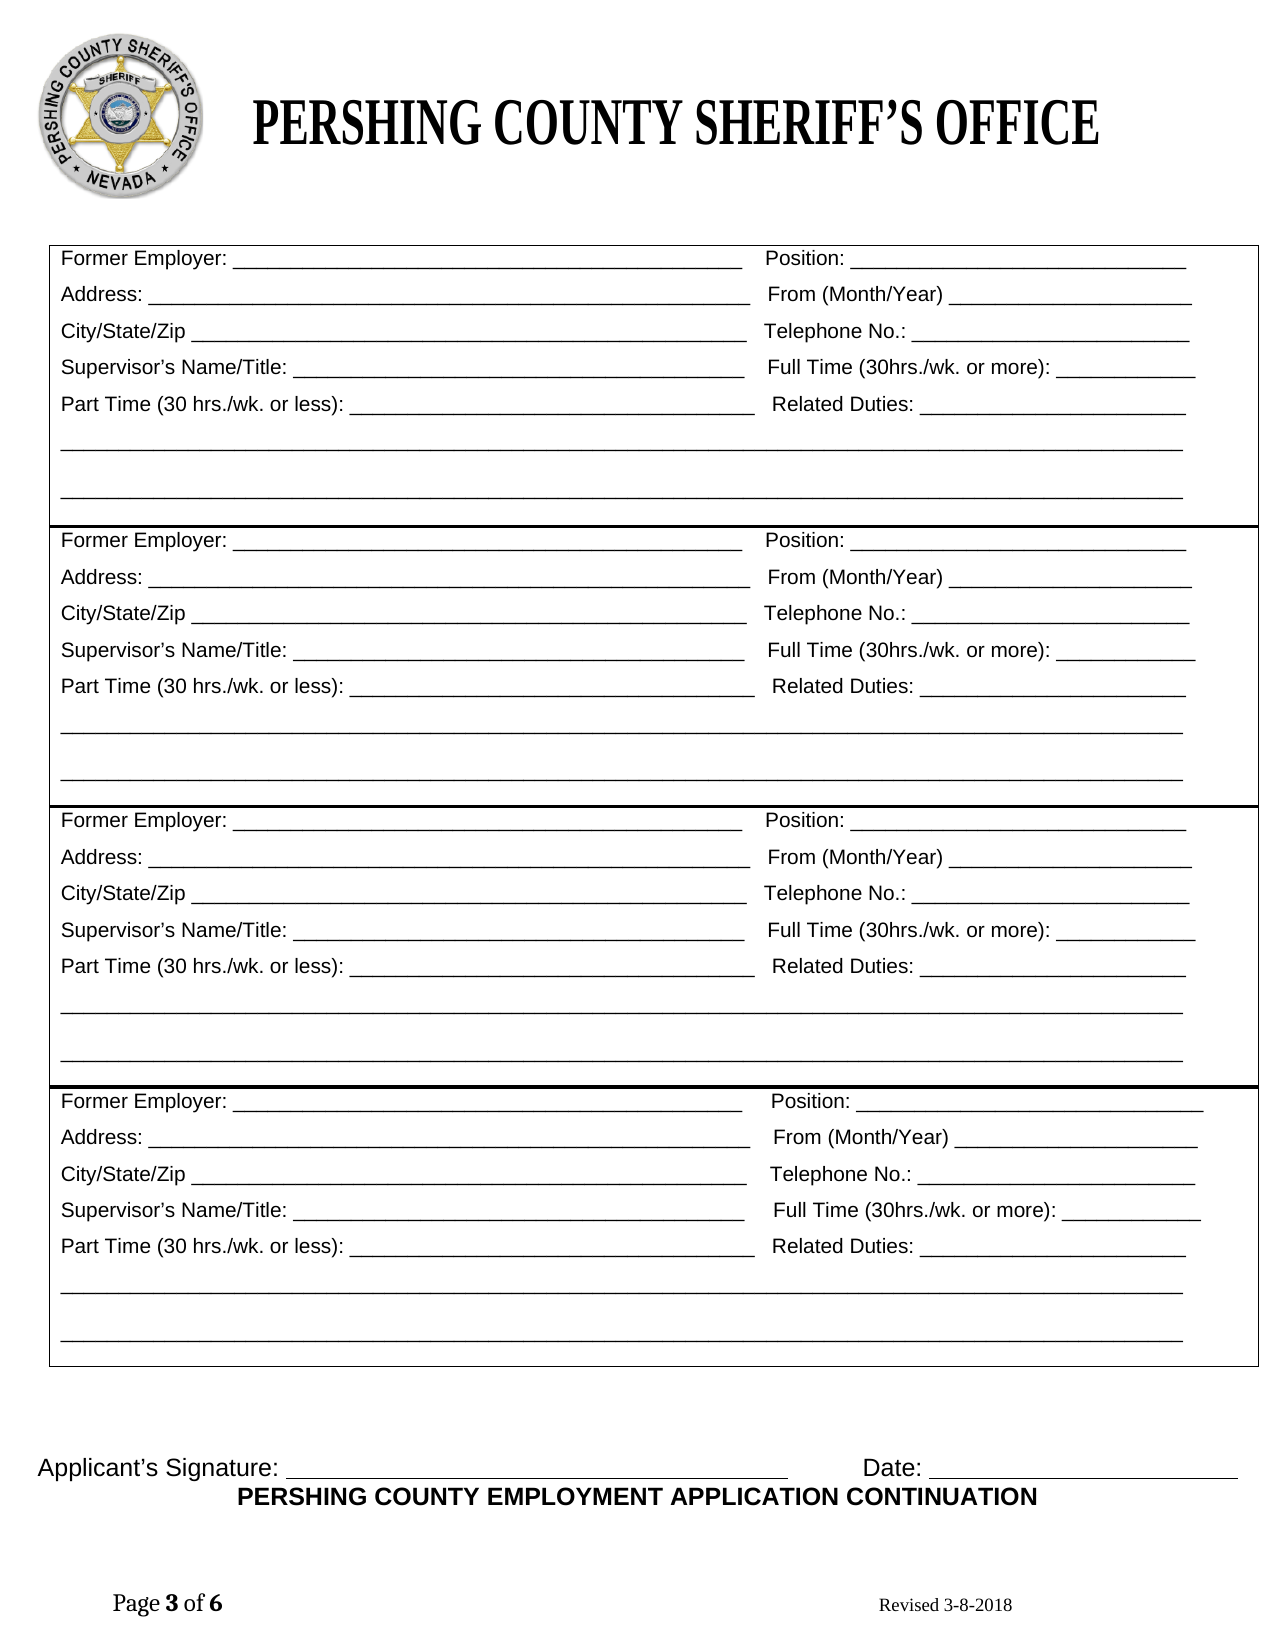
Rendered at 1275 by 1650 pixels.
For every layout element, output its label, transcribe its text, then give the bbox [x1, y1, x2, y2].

table_cell Former Employer: ____________________________________________ Position: _____________________________ Address: ____________________________________________________ From (Month/Year) _____________________ City/State/Zip ________________________________________________ Telephone No.: ________________________ Supervisor’s Name/Title: _______________________________________ Full Time (30hrs./wk. or more): ____________ Part Time (30 hrs./wk. or less): ___________________________________ Related Duties: _______________________ _________________________________________________________________________________________________ _________________________________________________________________________________________________ [50, 528, 1258, 805]
text PERSHING COUNTY EMPLOYMENT APPLICATION CONTINUATION [37, 1482, 1237, 1510]
text Applicant’s Signature: Date: [37, 1453, 1247, 1482]
table_cell Former Employer: ____________________________________________ Position: _____________________________ Address: ____________________________________________________ From (Month/Year) _____________________ City/State/Zip ________________________________________________ Telephone No.: ________________________ Supervisor’s Name/Title: _______________________________________ Full Time (30hrs./wk. or more): ____________ Part Time (30 hrs./wk. or less): ___________________________________ Related Duties: _______________________ _________________________________________________________________________________________________ _________________________________________________________________________________________________ [50, 808, 1258, 1085]
table_cell Former Employer: ____________________________________________ Position: ______________________________ Address: ____________________________________________________ From (Month/Year) _____________________ City/State/Zip ________________________________________________ Telephone No.: ________________________ Supervisor’s Name/Title: _______________________________________ Full Time (30hrs./wk. or more): ____________ Part Time (30 hrs./wk. or less): ___________________________________ Related Duties: _______________________ _________________________________________________________________________________________________ _________________________________________________________________________________________________ [50, 1089, 1258, 1366]
table_header Former Employer: ____________________________________________ Position: _____________________________ Address: ____________________________________________________ From (Month/Year) _____________________ City/State/Zip ________________________________________________ Telephone No.: ________________________ Supervisor’s Name/Title: _______________________________________ Full Time (30hrs./wk. or more): ____________ Part Time (30 hrs./wk. or less): ___________________________________ Related Duties: _______________________ _________________________________________________________________________________________________ _________________________________________________________________________________________________ [50, 246, 1258, 525]
picture [36, 31, 204, 199]
